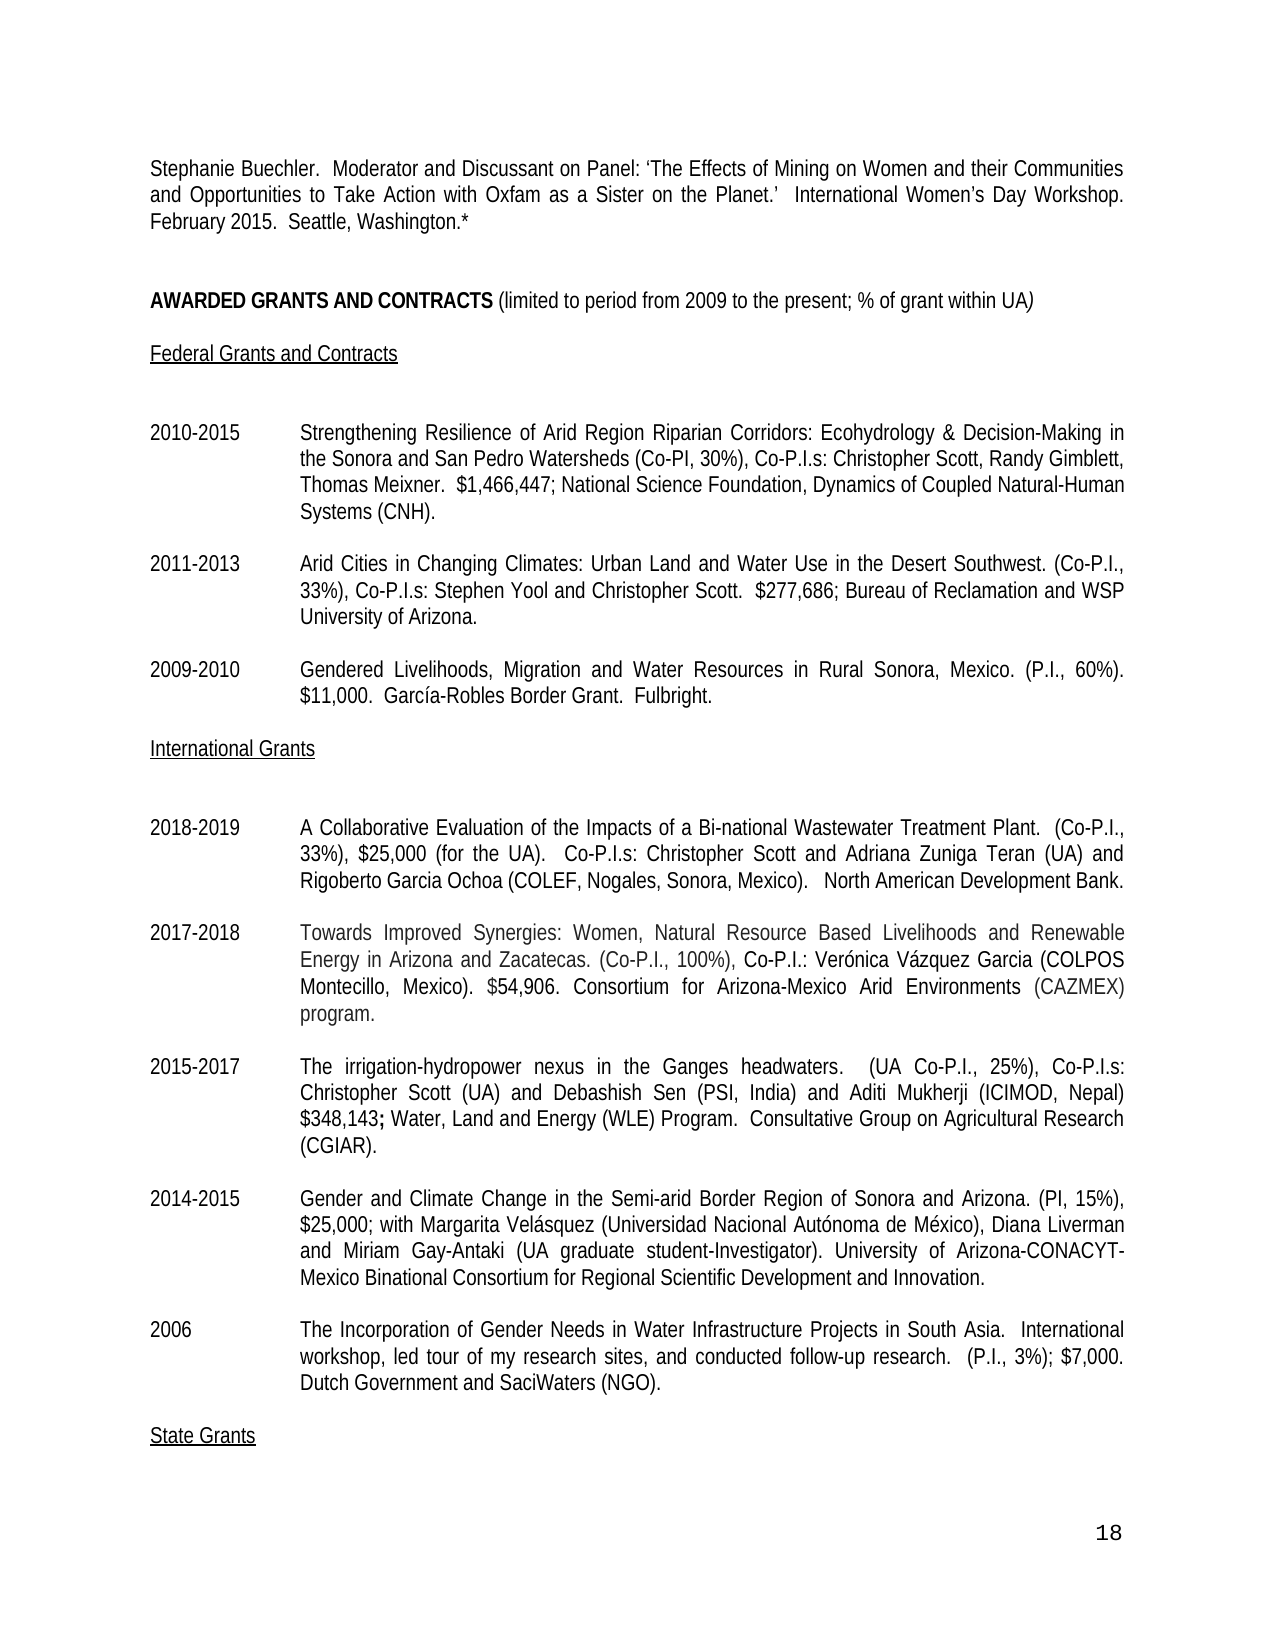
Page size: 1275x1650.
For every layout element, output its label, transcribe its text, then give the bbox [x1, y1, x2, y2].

text 2017-2018 Towards Improved Synergies: Women, Natural Resource Based Livelihoods and Renewable Energy in Arizona and Zacatecas. (Co-P.I., 100%), Co-P.I.: Verónica Vázquez Garcia (COLPOS Montecillo, Mexico). $54,906. Consortium for Arizona-Mexico Arid Environments (CAZMEX) program. [150, 919, 1125, 1026]
text 2006 The Incorporation of Gender Needs in Water Infrastructure Projects in South Asia. International workshop, led tour of my research sites, and conducted follow-up research. (P.I., 3%); $7,000. Dutch Government and SaciWaters (NGO). [150, 1316, 1125, 1395]
text 2015-2017 The irrigation-hydropower nexus in the Ganges headwaters. (UA Co-P.I., 25%), Co-P.I.s: Christopher Scott (UA) and Debashish Sen (PSI, India) and Aditi Mukherji (ICIMOD, Nepal) $348,143; Water, Land and Energy (WLE) Program. Consultative Group on Agricultural Research (CGIAR). [150, 1053, 1125, 1158]
text 2009-2010 Gendered Livelihoods, Migration and Water Resources in Rural Sonora, Mexico. (P.I., 60%). $11,000. García-Robles Border Grant. Fulbright. [150, 656, 1125, 708]
text 2014-2015 Gender and Climate Change in the Semi-arid Border Region of Sonora and Arizona. (PI, 15%), $25,000; with Margarita Velásquez (Universidad Nacional Autónoma de México), Diana Liverman and Miriam Gay-Antaki (UA graduate student-Investigator). University of Arizona-CONACYT-Mexico Binational Consortium for Regional Scientific Development and Innovation. [150, 1184, 1125, 1290]
text International Grants [150, 735, 1125, 761]
text State Grants [150, 1422, 1125, 1448]
text Federal Grants and Contracts [150, 339, 1125, 366]
text 2018-2019 A Collaborative Evaluation of the Impacts of a Bi-national Wastewater Treatment Plant. (Co-P.I., 33%), $25,000 (for the UA). Co-P.I.s: Christopher Scott and Adriana Zuniga Teran (UA) and Rigoberto Garcia Ochoa (COLEF, Nogales, Sonora, Mexico). North American Development Bank. [150, 814, 1125, 893]
text Stephanie Buechler. Moderator and Discussant on Panel: ‘The Effects of Mining on Women and their Communities and Opportunities to Take Action with Oxfam as a Sister on the Planet.’ International Women’s Day Workshop. February 2015. Seattle, Washington.* [150, 155, 1125, 234]
text AWARDED GRANTS AND CONTRACTS (limited to period from 2009 to the present; % of grant within UA) [150, 287, 1125, 313]
text 2011-2013 Arid Cities in Changing Climates: Urban Land and Water Use in the Desert Southwest. (Co-P.I., 33%), Co-P.I.s: Stephen Yool and Christopher Scott. $277,686; Bureau of Reclamation and WSP University of Arizona. [150, 550, 1125, 629]
text 2010-2015 Strengthening Resilience of Arid Region Riparian Corridors: Ecohydrology & Decision-Making in the Sonora and San Pedro Watersheds (Co-PI, 30%), Co-P.I.s: Christopher Scott, Randy Gimblett, Thomas Meixner. $1,466,447; National Science Foundation, Dynamics of Coupled Natural-Human Systems (CNH). [150, 418, 1125, 524]
